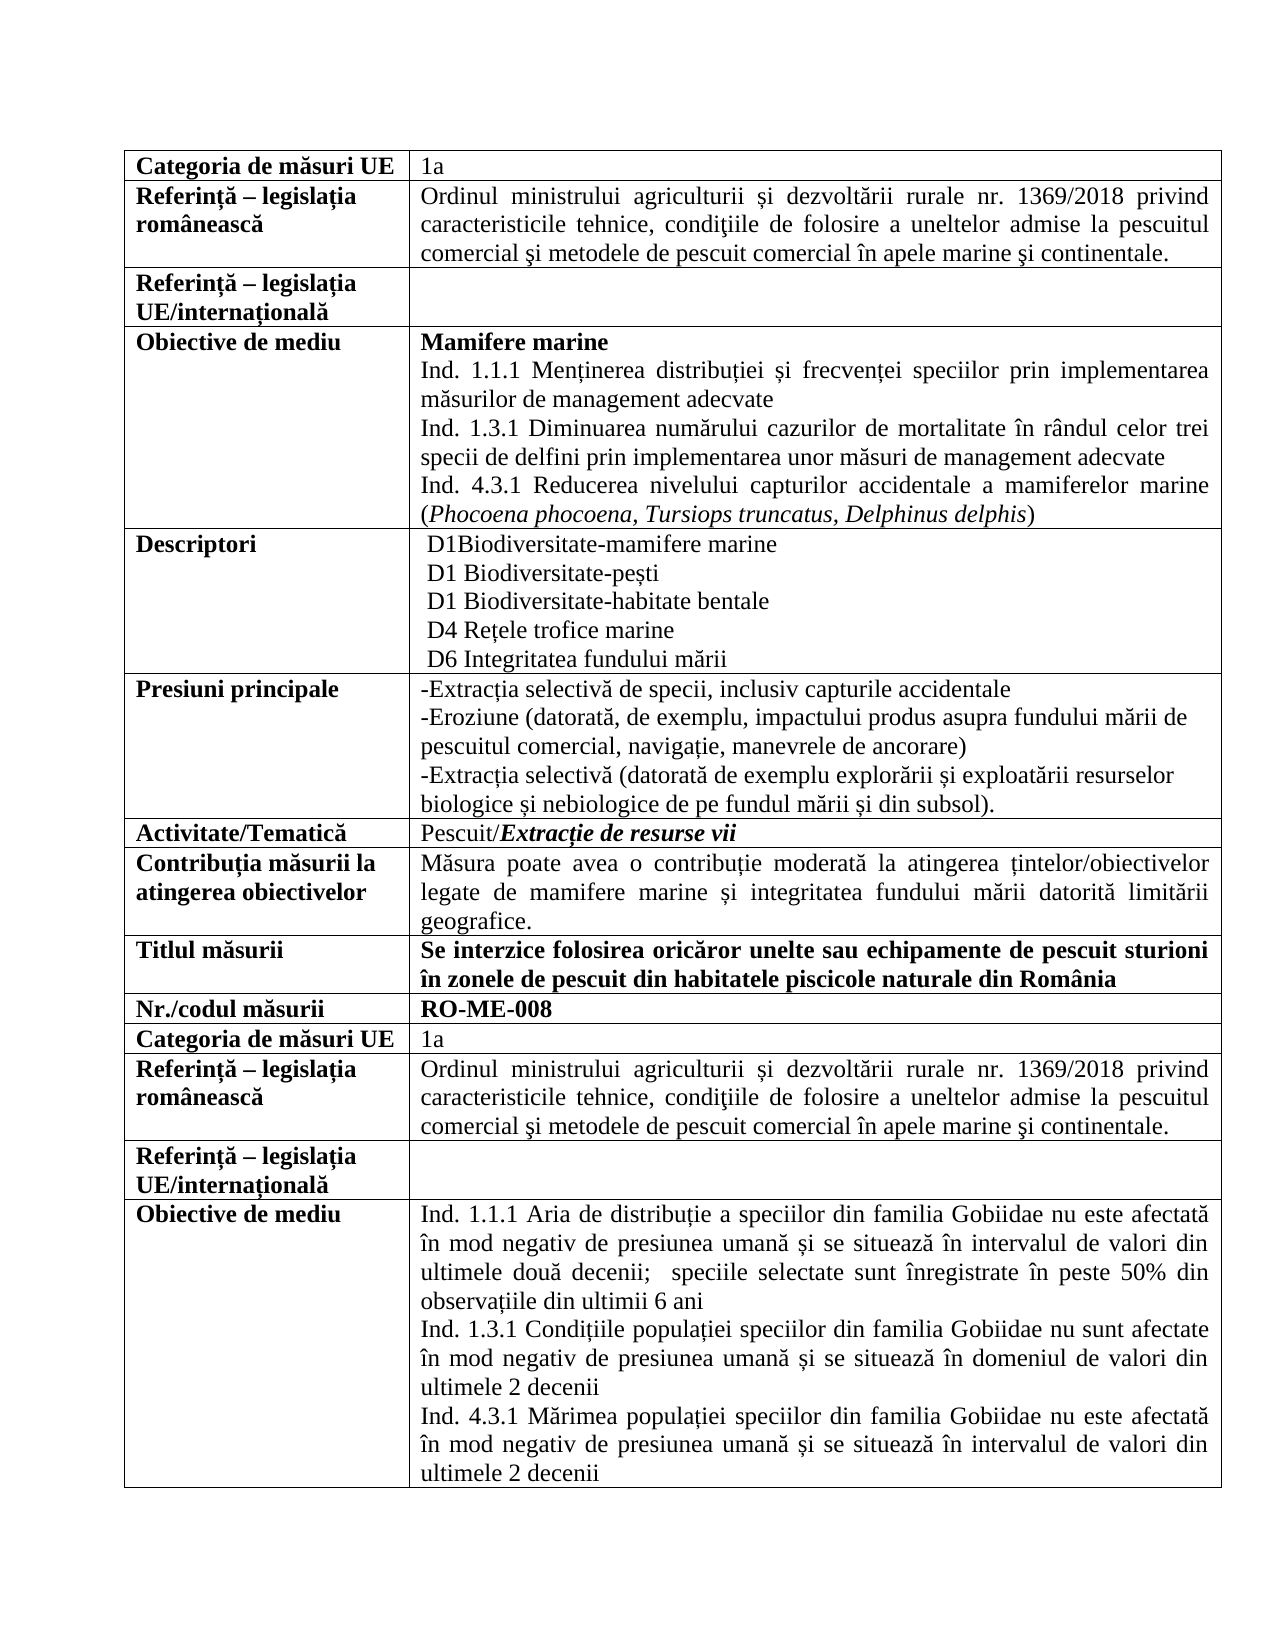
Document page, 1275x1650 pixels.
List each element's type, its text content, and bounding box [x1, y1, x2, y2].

table_cell -Extracția selectivă de specii, inclusiv capturile accidentale -Eroziune (datorată, de exemplu, impactului produs asupra fundului mării de pescuitul comercial, navigație, manevrele de ancorare) -Extracția selectivă (datorată de exemplu explorării și exploatării resurselor biologice și nebiologice de pe fundul mării și din subsol). [410, 674, 1221, 817]
table_cell D1Biodiversitate-mamifere marine D1 Biodiversitate-pești D1 Biodiversitate-habitate bentale D4 Rețele trofice marine D6 Integritatea fundului mării [410, 529, 1221, 673]
table_cell Descriptori [125, 529, 409, 673]
table_cell Mamifere marine Ind. 1.1.1 Menținerea distribuției și frecvenței speciilor prin implementarea măsurilor de management adecvate Ind. 1.3.1 Diminuarea numărului cazurilor de mortalitate în rândul celor trei specii de delfini prin implementarea unor măsuri de management adecvate Ind. 4.3.1 Reducerea nivelului capturilor accidentale a mamiferelor marine (Phocoena phocoena, Tursiops truncatus, Delphinus delphis) [410, 327, 1221, 528]
table_cell Referință – legislația UE/internațională [125, 268, 409, 326]
table_cell Categoria de măsuri UE [125, 151, 409, 180]
table_cell Ordinul ministrului agriculturii și dezvoltării rurale nr. 1369/2018 privind caracteristicile tehnice, condiţiile de folosire a uneltelor admise la pescuitul comercial şi metodele de pescuit comercial în apele marine şi continentale. [410, 1054, 1221, 1140]
table_cell Nr./codul măsurii [125, 994, 409, 1023]
table_cell Se interzice folosirea oricăror unelte sau echipamente de pescuit sturioni în zonele de pescuit din habitatele piscicole naturale din România [410, 936, 1221, 993]
table_cell Presiuni principale [125, 674, 409, 817]
table_cell Pescuit/Extracție de resurse vii [410, 819, 1221, 847]
table_cell Referință – legislația românească [125, 181, 409, 267]
table_cell Ordinul ministrului agriculturii și dezvoltării rurale nr. 1369/2018 privind caracteristicile tehnice, condiţiile de folosire a uneltelor admise la pescuitul comercial şi metodele de pescuit comercial în apele marine şi continentale. [410, 181, 1221, 267]
table_cell Obiective de mediu [125, 1200, 409, 1487]
table_cell Referință – legislația UE/internațională [125, 1141, 409, 1198]
table_cell Contribuția măsurii la atingerea obiectivelor [125, 848, 409, 934]
table_cell Activitate/Tematică [125, 819, 409, 847]
table_cell [410, 268, 1221, 326]
table_cell Obiective de mediu [125, 327, 409, 528]
table_cell 1a [410, 1024, 1221, 1053]
table_cell Categoria de măsuri UE [125, 1024, 409, 1053]
table_cell 1a [410, 151, 1221, 180]
table_cell Titlul măsurii [125, 936, 409, 993]
table_cell RO-ME-008 [410, 994, 1221, 1023]
table_cell Referință – legislația românească [125, 1054, 409, 1140]
table_cell [410, 1141, 1221, 1198]
table_cell Ind. 1.1.1 Aria de distribuție a speciilor din familia Gobiidae nu este afectată în mod negativ de presiunea umană și se situează în intervalul de valori din ultimele două decenii; speciile selectate sunt înregistrate în peste 50% din observațiile din ultimii 6 ani Ind. 1.3.1 Condițiile populației speciilor din familia Gobiidae nu sunt afectate în mod negativ de presiunea umană și se situează în domeniul de valori din ultimele 2 decenii Ind. 4.3.1 Mărimea populației speciilor din familia Gobiidae nu este afectată în mod negativ de presiunea umană și se situează în intervalul de valori din ultimele 2 decenii [410, 1200, 1221, 1487]
table_cell Măsura poate avea o contribuție moderată la atingerea țintelor/obiectivelor legate de mamifere marine și integritatea fundului mării datorită limitării geografice. [410, 848, 1221, 934]
